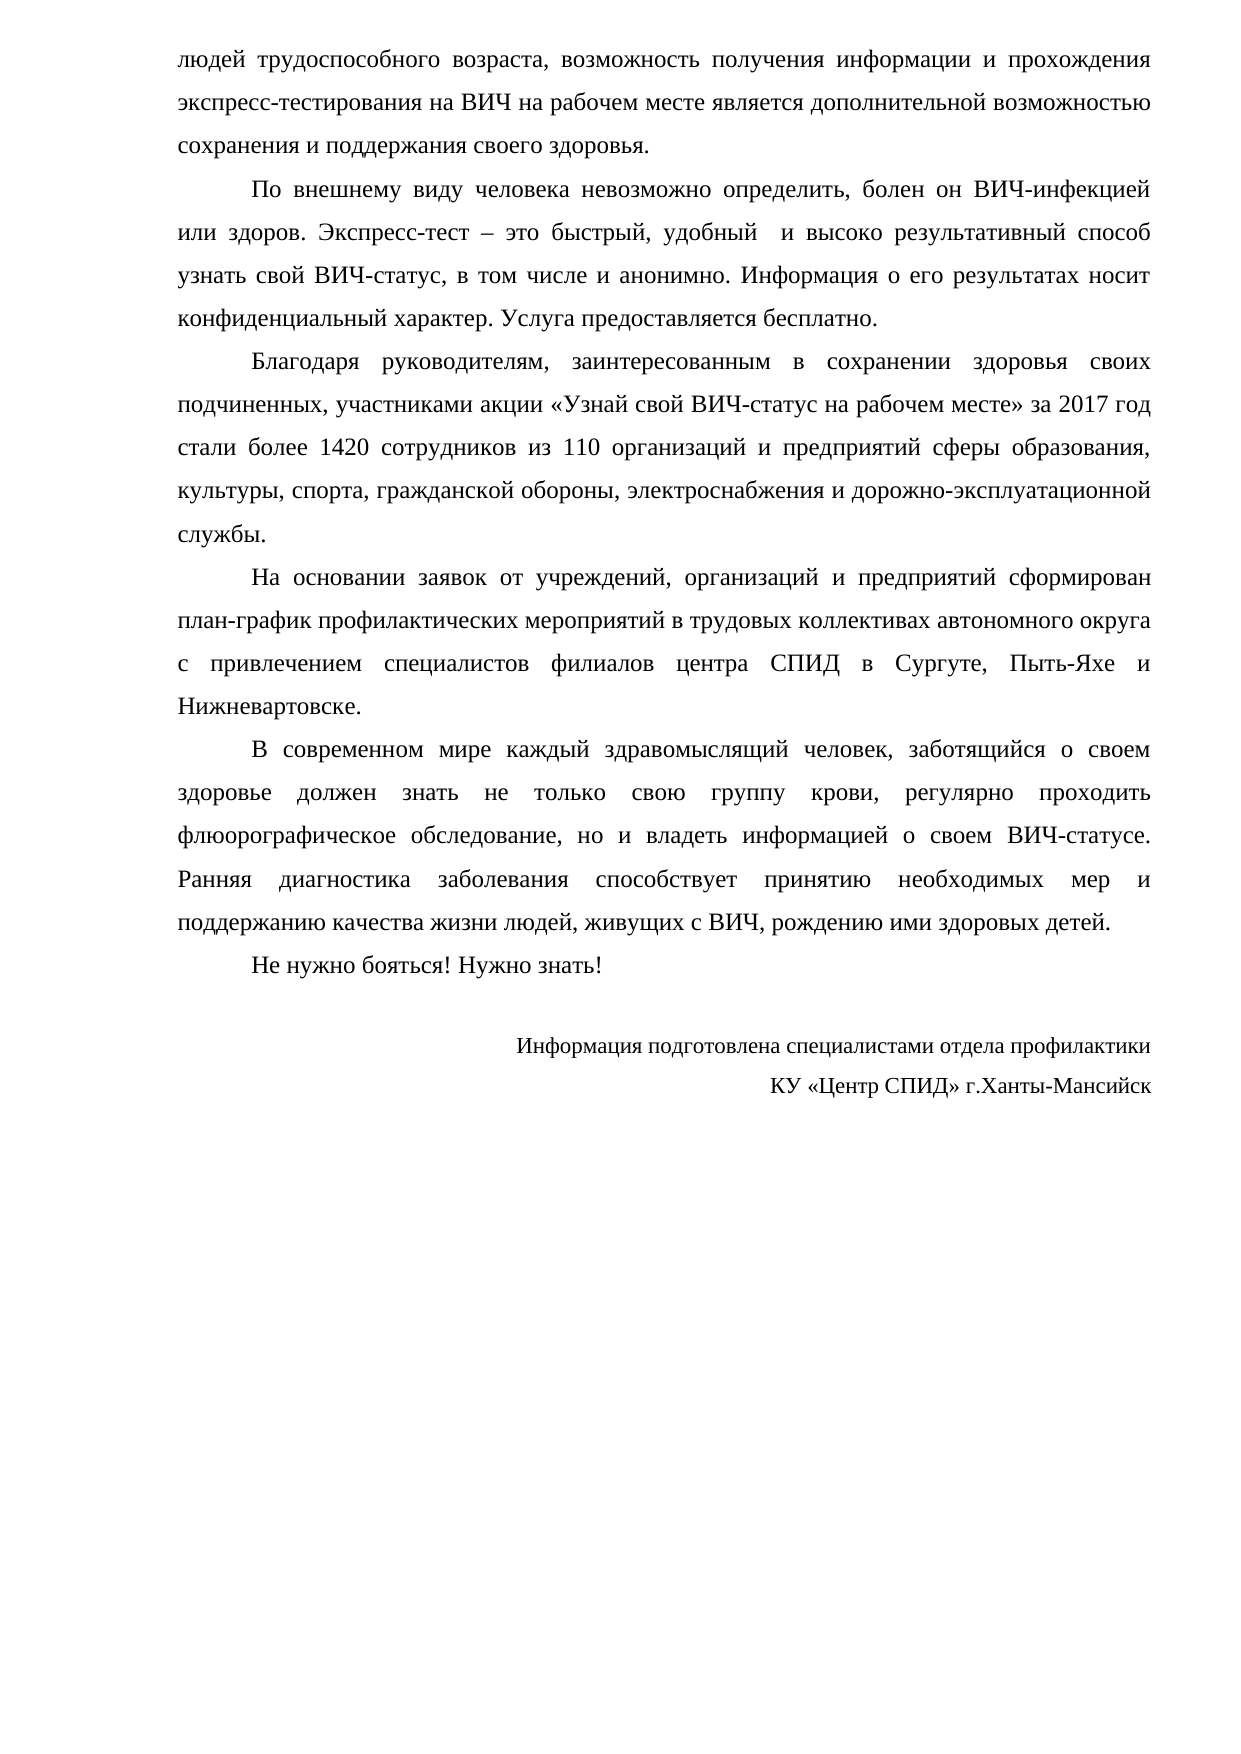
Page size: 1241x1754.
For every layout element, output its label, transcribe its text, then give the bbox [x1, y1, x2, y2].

text На основании заявок от учреждений, организаций и предприятий сформирован план-график профилактических мероприятий в трудовых коллективах автономного округа с привлечением специалистов филиалов центра СПИД в Сургуте, Пыть-Яхе и Нижневартовске. [177, 562, 1152, 720]
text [177, 44, 1152, 159]
text По внешнему виду человека невозможно определить, болен он ВИЧ-инфекцией или здоров. Экспресс-тест – это быстрый, удобный и высоко результативный способ узнать свой ВИЧ-статус, в том числе и анонимно. Информация о его результатах носит конфиденциальный характер. Услуга предоставляется бесплатно. [177, 174, 1152, 332]
text КУ «Центр СПИД» г.Ханты-Мансийск [177, 1072, 1152, 1098]
text Благодаря руководителям, заинтересованным в сохранении здоровья своих подчиненных, участниками акции «Узнай свой ВИЧ-статус на рабочем месте» за 2017 год стали более 1420 сотрудников из 110 организаций и предприятий сферы образования, культуры, спорта, гражданской обороны, электроснабжения и дорожно-эксплуатационной службы. [177, 346, 1152, 547]
text Не нужно бояться! Нужно знать! [177, 950, 1152, 979]
text В современном мире каждый здравомыслящий человек, заботящийся о своем здоровье должен знать не только свою группу крови, регулярно проходить флюорографическое обследование, но и владеть информацией о своем ВИЧ-статусе. Ранняя диагностика заболевания способствует принятию необходимых мер и поддержанию качества жизни людей, живущих с ВИЧ, рождению ими здоровых детей. [177, 734, 1152, 936]
text Информация подготовлена специалистами отдела профилактики [177, 1033, 1152, 1059]
